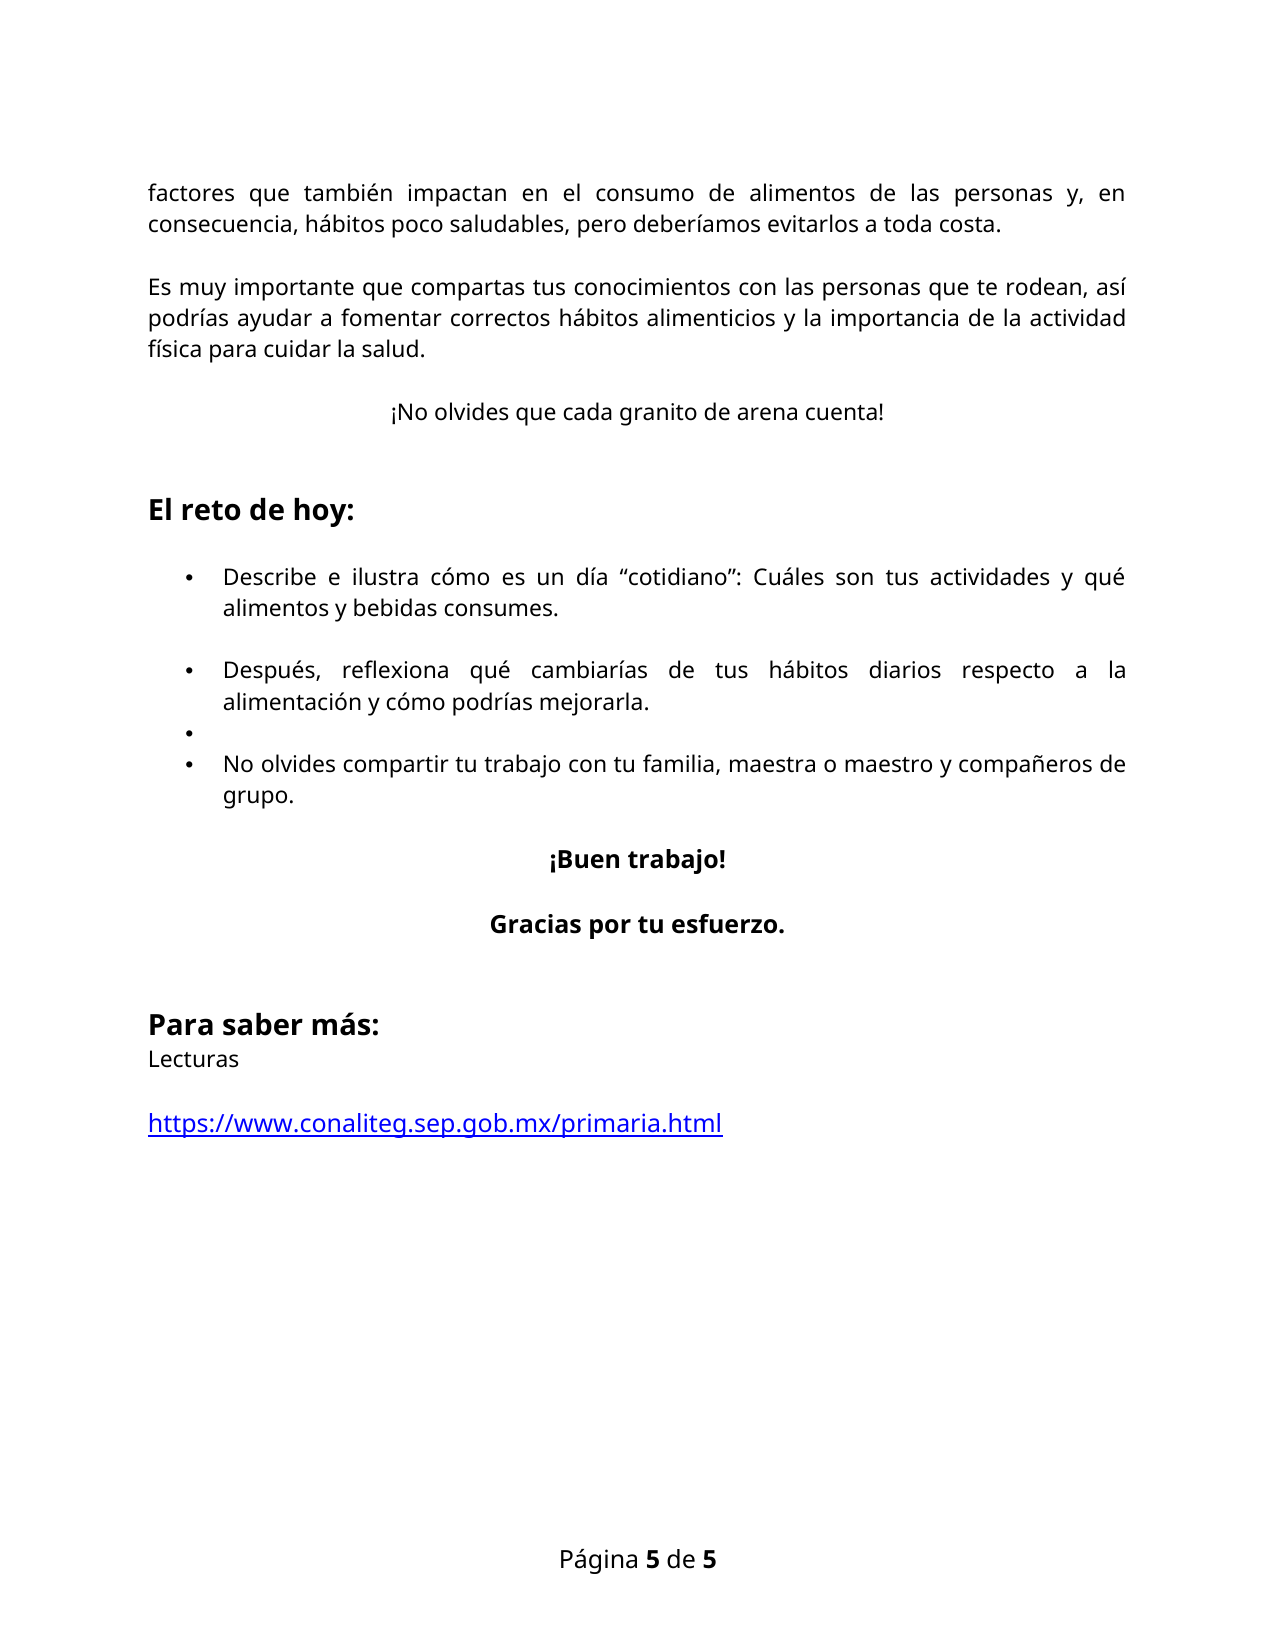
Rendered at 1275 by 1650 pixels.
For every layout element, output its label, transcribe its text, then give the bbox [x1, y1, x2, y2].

text Para saber más: [148, 1004, 1127, 1043]
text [148, 177, 1127, 240]
list Describe e ilustra cómo es un día “cotidiano”: Cuáles son tus actividades y qué alimentos y bebidas consumes. [185, 561, 1127, 623]
text https://www.conaliteg.sep.gob.mx/primaria.html [148, 1106, 1127, 1140]
text Es muy importante que compartas tus conocimientos con las personas que te rodean, así podrías ayudar a fomentar correctos hábitos alimenticios y la importancia de la actividad física para cuidar la salud. [148, 271, 1127, 365]
text El reto de hoy: [148, 490, 1127, 529]
text Lecturas [148, 1043, 1127, 1075]
list No olvides compartir tu trabajo con tu familia, maestra o maestro y compañeros de grupo. [185, 748, 1127, 811]
text Gracias por tu esfuerzo. [148, 907, 1127, 941]
text ¡Buen trabajo! [148, 842, 1127, 876]
list Después, reflexiona qué cambiarías de tus hábitos diarios respecto a la alimentación y cómo podrías mejorarla. [185, 654, 1127, 717]
text ¡No olvides que cada granito de arena cuenta! [148, 396, 1127, 427]
